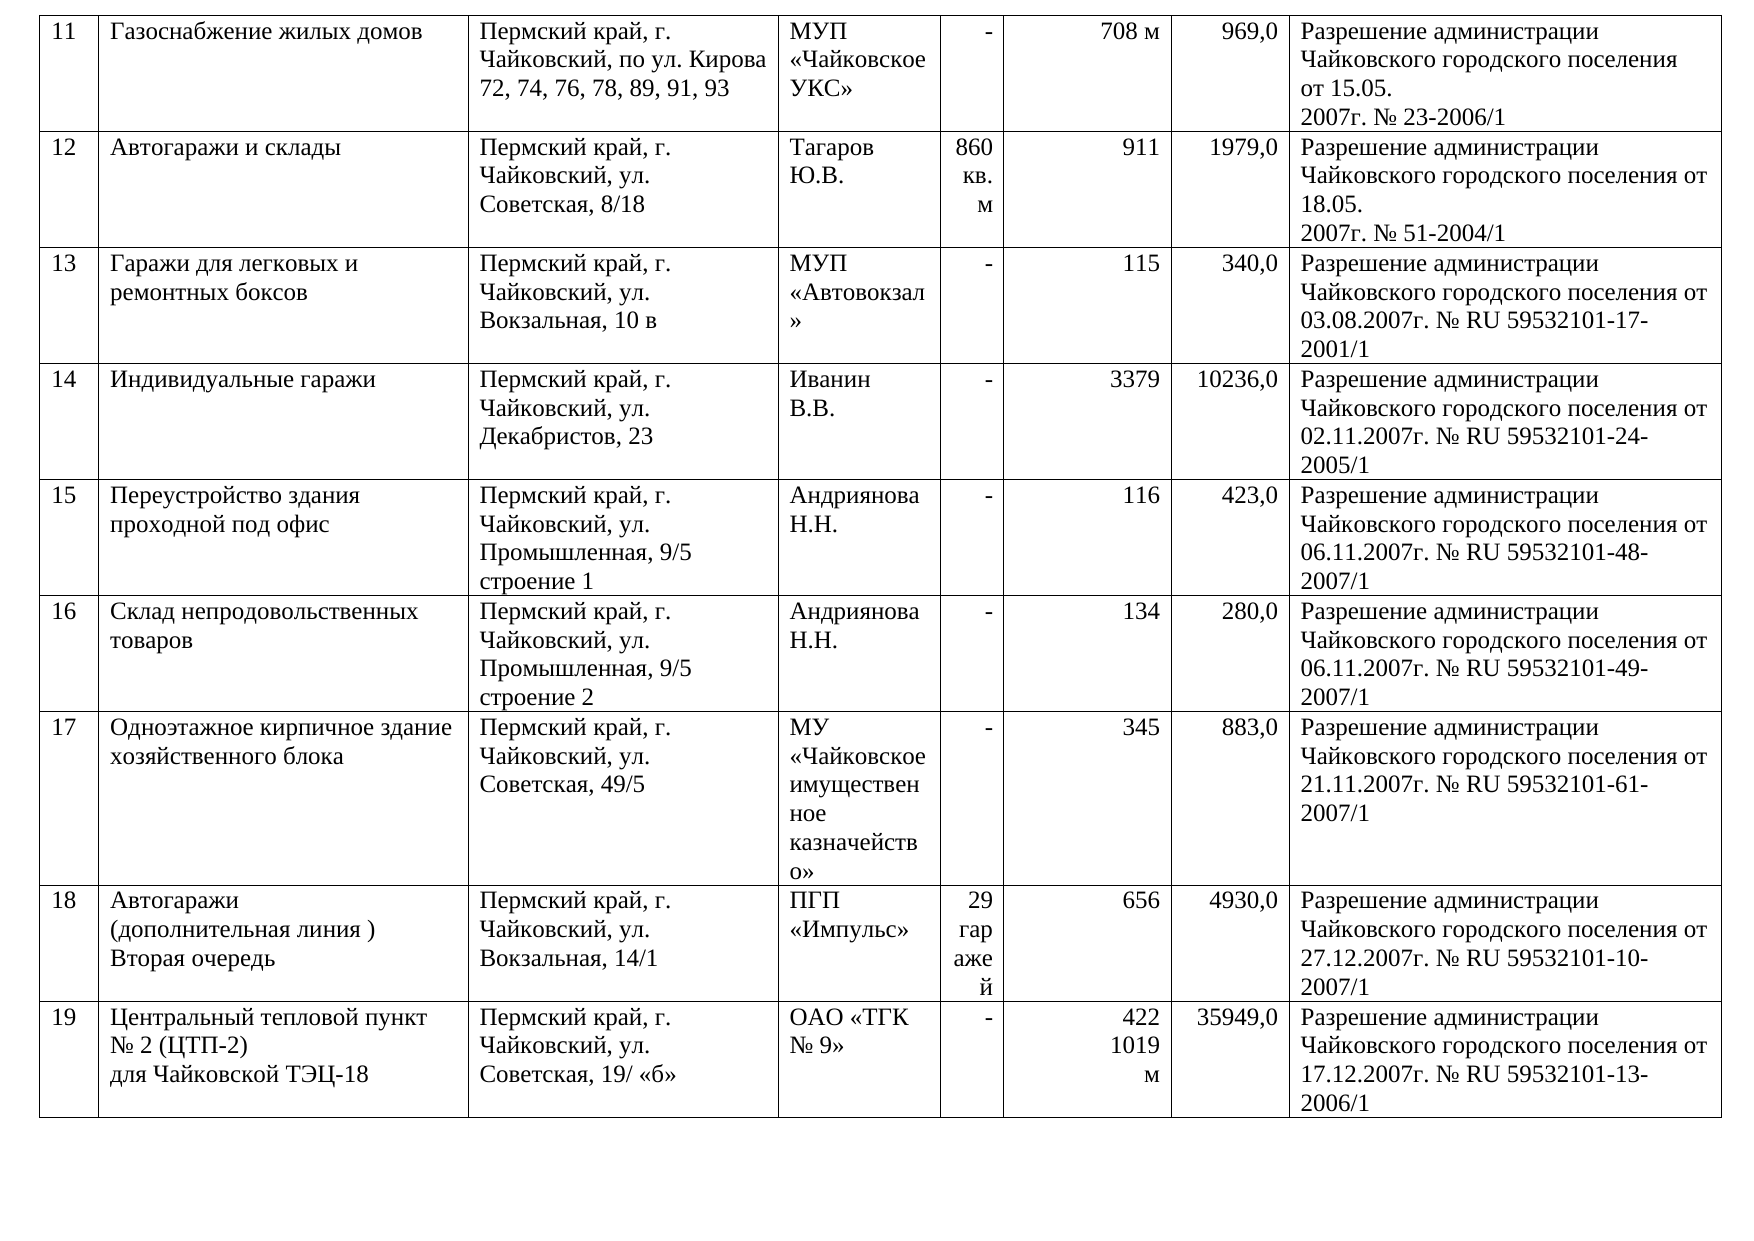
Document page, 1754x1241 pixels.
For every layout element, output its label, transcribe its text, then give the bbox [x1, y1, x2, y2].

table_cell Центральный тепловой пункт № 2 (ЦТП-2) для Чайковской ТЭЦ-18 [99, 1002, 468, 1117]
table_cell Разрешение администрации Чайковского городского поселения от 27.12.2007г. № RU 59532101-10-2007/1 [1290, 886, 1721, 1001]
table_cell 115 [1004, 248, 1171, 363]
table_cell Разрешение администрации Чайковского городского поселения от 06.11.2007г. № RU 59532101-48-2007/1 [1290, 480, 1721, 595]
table_cell Разрешение администрации Чайковского городского поселения от 18.05. 2007г. № 51-2004/1 [1290, 132, 1721, 247]
table_cell 345 [1004, 712, 1171, 884]
table_cell Переустройство здания проходной под офис [99, 480, 468, 595]
table_cell 29 гаражей [941, 886, 1003, 1001]
table_cell - [941, 596, 1003, 711]
table_cell 16 [40, 596, 98, 711]
table_cell ОАО «ТГК № 9» [779, 1002, 940, 1117]
table_cell Одноэтажное кирпичное здание хозяйственного блока [99, 712, 468, 884]
table_cell Гаражи для легковых и ремонтных боксов [99, 248, 468, 363]
table_cell 116 [1004, 480, 1171, 595]
table_cell Пермский край, г. Чайковский, по ул. Кирова 72, 74, 76, 78, 89, 91, 93 [469, 16, 778, 131]
table_cell 423,0 [1172, 480, 1289, 595]
table_cell 14 [40, 364, 98, 479]
table_cell МУП «Автовокзал» [779, 248, 940, 363]
table_cell - [941, 248, 1003, 363]
table_cell 860 кв.м [941, 132, 1003, 247]
table_cell Андриянова Н.Н. [779, 596, 940, 711]
table_cell Пермский край, г. Чайковский, ул. Промышленная, 9/5 строение 2 [469, 596, 778, 711]
table_cell Склад непродовольственных товаров [99, 596, 468, 711]
table_cell Автогаражи (дополнительная линия ) Вторая очередь [99, 886, 468, 1001]
table_cell Пермский край, г. Чайковский, ул. Декабристов, 23 [469, 364, 778, 479]
table_cell 15 [40, 480, 98, 595]
table_cell Пермский край, г. Чайковский, ул. Советская, 49/5 [469, 712, 778, 884]
table_cell Пермский край, г. Чайковский, ул. Советская, 19/ «б» [469, 1002, 778, 1117]
table_cell Разрешение администрации Чайковского городского поселения от 21.11.2007г. № RU 59532101-61-2007/1 [1290, 712, 1721, 884]
table_cell 1979,0 [1172, 132, 1289, 247]
table_cell 969,0 [1172, 16, 1289, 131]
table_cell 340,0 [1172, 248, 1289, 363]
table_cell 911 [1004, 132, 1171, 247]
table_cell Пермский край, г. Чайковский, ул. Советская, 8/18 [469, 132, 778, 247]
table_cell - [941, 480, 1003, 595]
table_cell 18 [40, 886, 98, 1001]
table_cell ПГП «Импульс» [779, 886, 940, 1001]
table_cell 17 [40, 712, 98, 884]
table_cell Разрешение администрации Чайковского городского поселения от 02.11.2007г. № RU 59532101-24-2005/1 [1290, 364, 1721, 479]
table_cell Индивидуальные гаражи [99, 364, 468, 479]
table_cell 11 [40, 16, 98, 131]
table_cell Разрешение администрации Чайковского городского поселения от 03.08.2007г. № RU 59532101-17-2001/1 [1290, 248, 1721, 363]
table_cell 19 [40, 1002, 98, 1117]
table_cell 422 1019 м [1004, 1002, 1171, 1117]
table_cell Андриянова Н.Н. [779, 480, 940, 595]
table_cell Тагаров Ю.В. [779, 132, 940, 247]
table_cell Газоснабжение жилых домов [99, 16, 468, 131]
table_cell Пермский край, г. Чайковский, ул. Промышленная, 9/5 строение 1 [469, 480, 778, 595]
table_cell 10236,0 [1172, 364, 1289, 479]
table_cell МУП «Чайковское УКС» [779, 16, 940, 131]
table_cell 12 [40, 132, 98, 247]
table_cell 134 [1004, 596, 1171, 711]
table_cell Иванин В.В. [779, 364, 940, 479]
table_cell - [941, 16, 1003, 131]
table_cell 3379 [1004, 364, 1171, 479]
table_cell - [941, 712, 1003, 884]
table_cell - [941, 1002, 1003, 1117]
table_cell МУ «Чайковское имущественное казначейство» [779, 712, 940, 884]
table_cell Автогаражи и склады [99, 132, 468, 247]
table_cell 883,0 [1172, 712, 1289, 884]
table_cell 4930,0 [1172, 886, 1289, 1001]
table_cell Разрешение администрации Чайковского городского поселения от 06.11.2007г. № RU 59532101-49-2007/1 [1290, 596, 1721, 711]
table_cell Разрешение администрации Чайковского городского поселения от 17.12.2007г. № RU 59532101-13-2006/1 [1290, 1002, 1721, 1117]
table_cell 656 [1004, 886, 1171, 1001]
table_cell 13 [40, 248, 98, 363]
table_cell 708 м [1004, 16, 1171, 131]
table_cell Разрешение администрации Чайковского городского поселения от 15.05. 2007г. № 23-2006/1 [1290, 16, 1721, 131]
table_cell - [941, 364, 1003, 479]
table_cell Пермский край, г. Чайковский, ул. Вокзальная, 14/1 [469, 886, 778, 1001]
table_cell 35949,0 [1172, 1002, 1289, 1117]
table_cell 280,0 [1172, 596, 1289, 711]
table_cell Пермский край, г. Чайковский, ул. Вокзальная, 10 в [469, 248, 778, 363]
